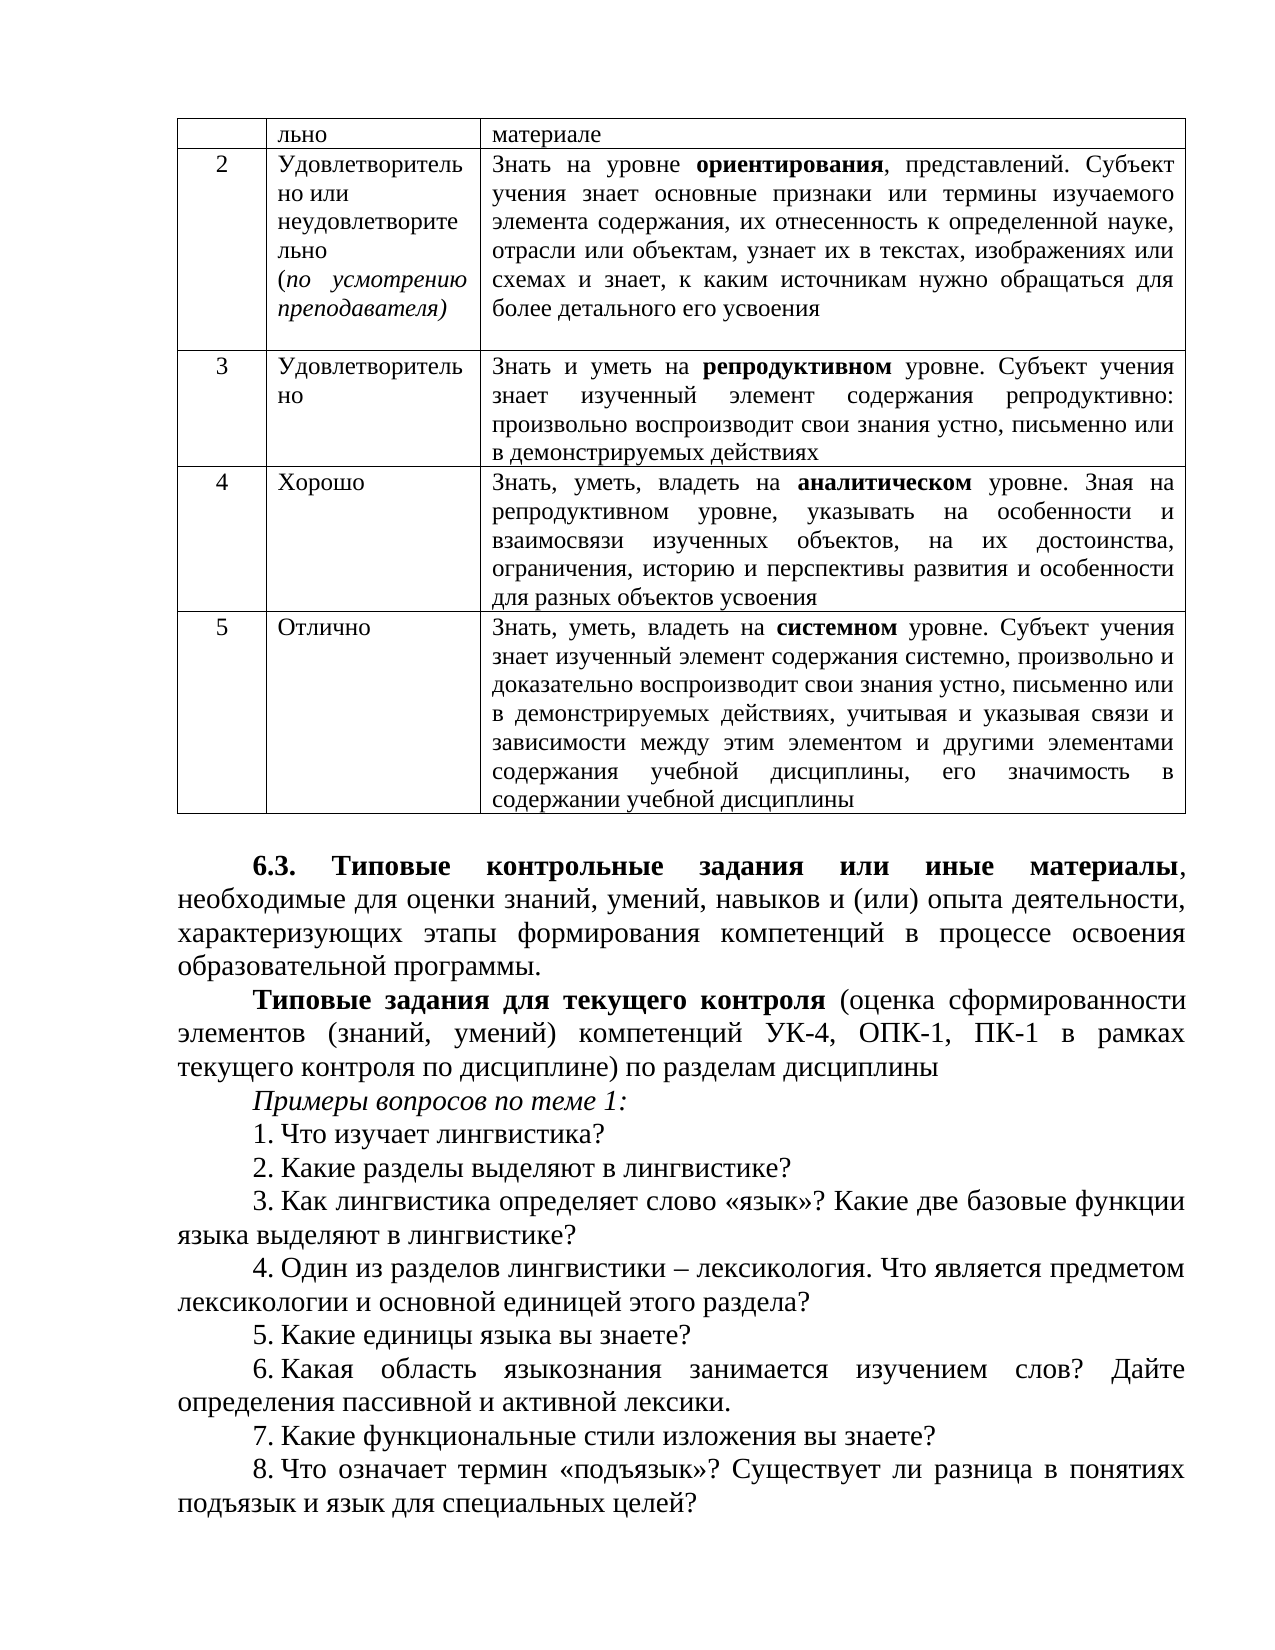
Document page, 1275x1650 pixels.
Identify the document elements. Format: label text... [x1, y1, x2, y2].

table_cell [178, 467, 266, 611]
list Что означает термин «подъязык»? Существует ли разница в понятиях подъязык и язык для специальных целей? [177, 1452, 1186, 1519]
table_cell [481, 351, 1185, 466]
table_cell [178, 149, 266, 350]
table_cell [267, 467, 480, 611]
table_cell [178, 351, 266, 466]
list Какие единицы языка вы знаете? [177, 1317, 1186, 1351]
list Один из разделов лингвистики – лексикология. Что является предметом лексикологии и основной единицей этого раздела? [177, 1250, 1186, 1317]
list Как лингвистика определяет слово «язык»? Какие две базовые функции языка выделяют в лингвистике? [177, 1183, 1186, 1250]
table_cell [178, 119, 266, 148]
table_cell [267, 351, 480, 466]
list Что изучает лингвистика? [177, 1116, 1186, 1150]
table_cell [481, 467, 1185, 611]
text 6.3. Типовые контрольные задания или иные материалы, необходимые для оценки знаний, умений, навыков и (или) опыта деятельности, характеризующих этапы формирования компетенций в процессе освоения образовательной программы. [177, 848, 1186, 982]
list Какие разделы выделяют в лингвистике? [177, 1150, 1186, 1183]
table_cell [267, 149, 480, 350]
text Типовые задания для текущего контроля (оценка сформированности элементов (знаний, умений) компетенций УК-4, ОПК-1, ПК-1 в рамках текущего контроля по дисциплине) по разделам дисциплины [177, 982, 1186, 1083]
list Какие функциональные стили изложения вы знаете? [177, 1418, 1186, 1452]
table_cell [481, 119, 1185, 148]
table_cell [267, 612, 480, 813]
text Примеры вопросов по теме 1: [177, 1083, 1186, 1116]
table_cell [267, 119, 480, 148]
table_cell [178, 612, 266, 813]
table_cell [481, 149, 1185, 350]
list Какая область языкознания занимается изучением слов? Дайте определения пассивной и активной лексики. [177, 1351, 1186, 1418]
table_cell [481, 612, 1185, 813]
